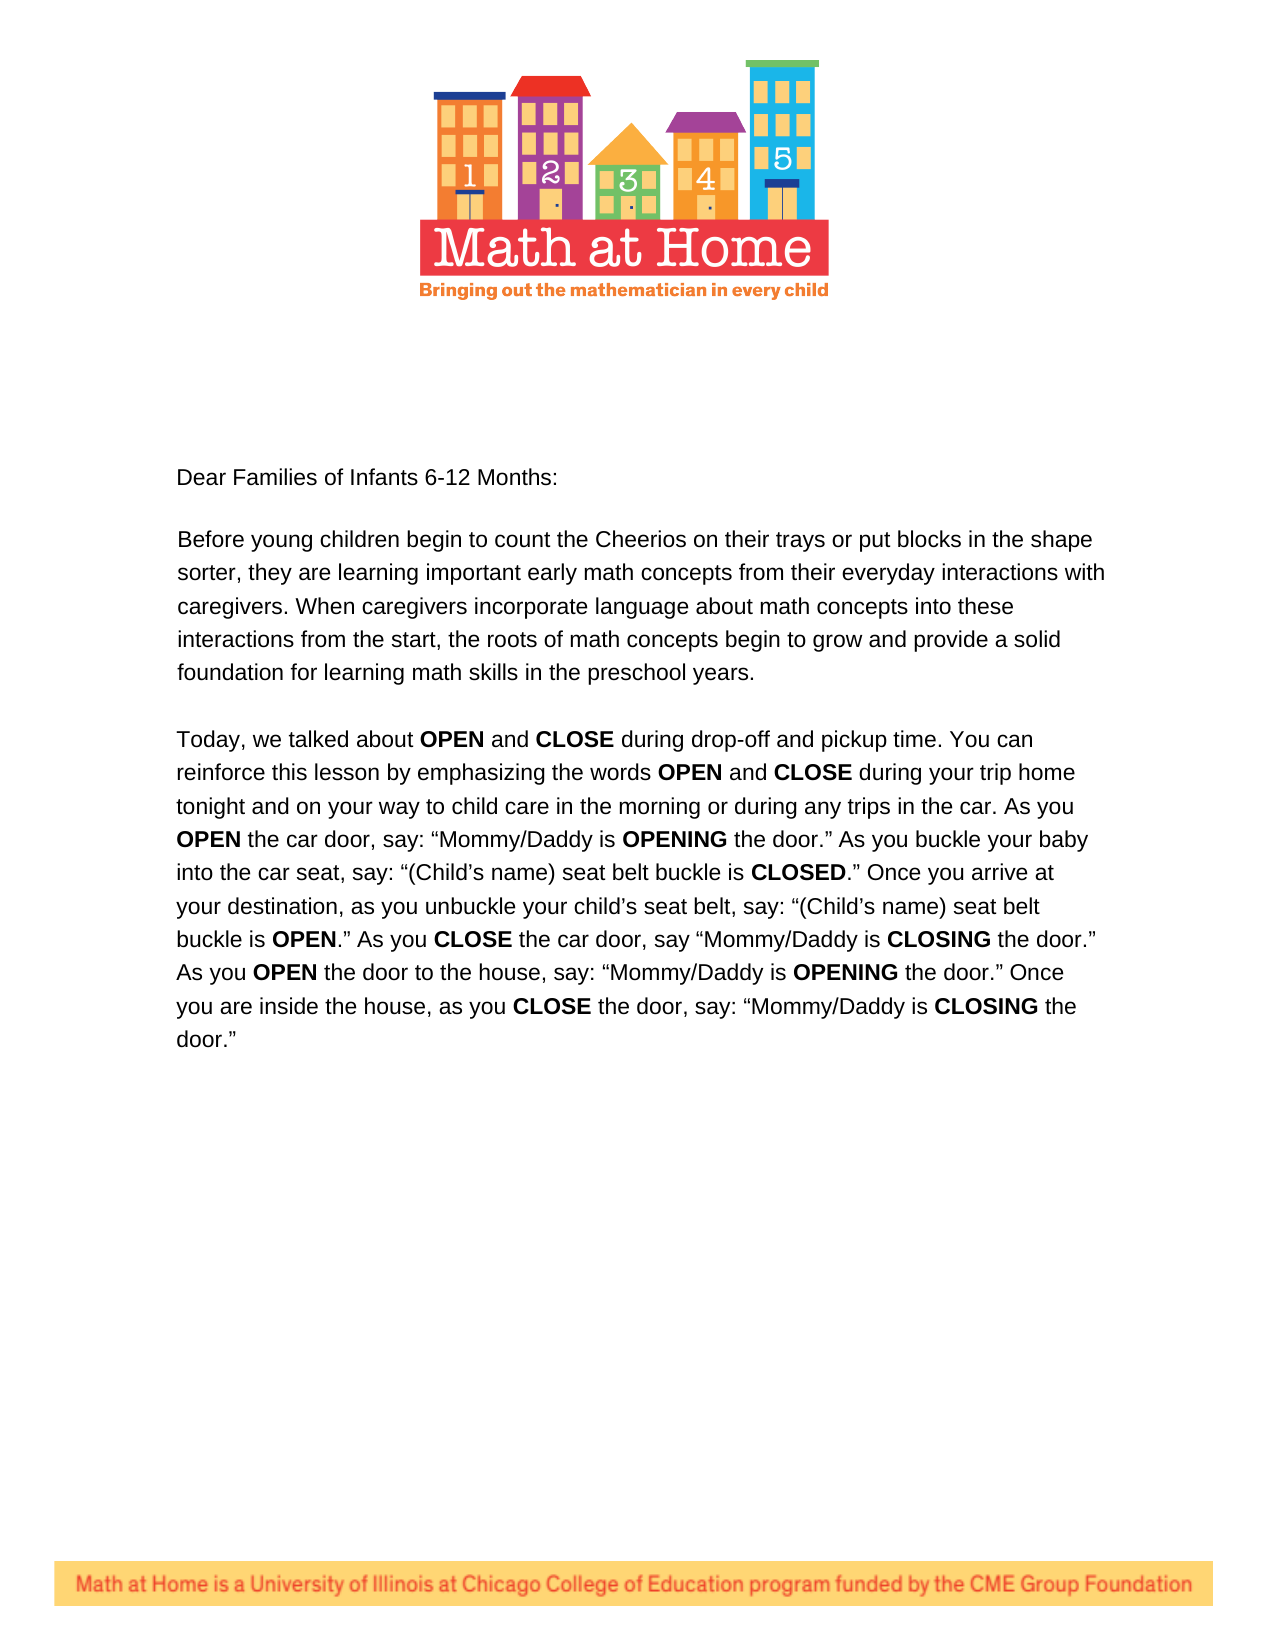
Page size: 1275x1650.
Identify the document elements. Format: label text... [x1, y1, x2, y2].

text Before young children begin to count the Cheerios on their trays or put blocks in the shape sorter, they are learning important early math concepts from their everyday interactions with caregivers. When caregivers incorporate language about math concepts into these interactions from the start, the roots of math concepts begin to grow and provide a solid foundation for learning math skills in the preschool years. [177, 521, 1114, 687]
text Dear Families of Infants 6-12 Months: [176, 462, 1114, 492]
text Today, we talked about OPEN and CLOSE during drop-off and pickup time. You can reinforce this lesson by emphasizing the words OPEN and CLOSE during your trip home tonight and on your way to child care in the morning or during any trips in the car. As you OPEN the car door, say: “Mommy/Daddy is OPENING the door.” As you buckle your baby into the car seat, say: “(Child’s name) seat belt buckle is CLOSED.” Once you arrive at your destination, as you unbuckle your child’s seat belt, say: “(Child’s name) seat belt buckle is OPEN.” As you CLOSE the car door, say “Mommy/Daddy is CLOSING the door.” As you OPEN the door to the house, say: “Mommy/Daddy is OPENING the door.” Once you are inside the house, as you CLOSE the door, say: “Mommy/Daddy is CLOSING the door.” [176, 721, 1096, 1054]
picture [420, 60, 829, 300]
